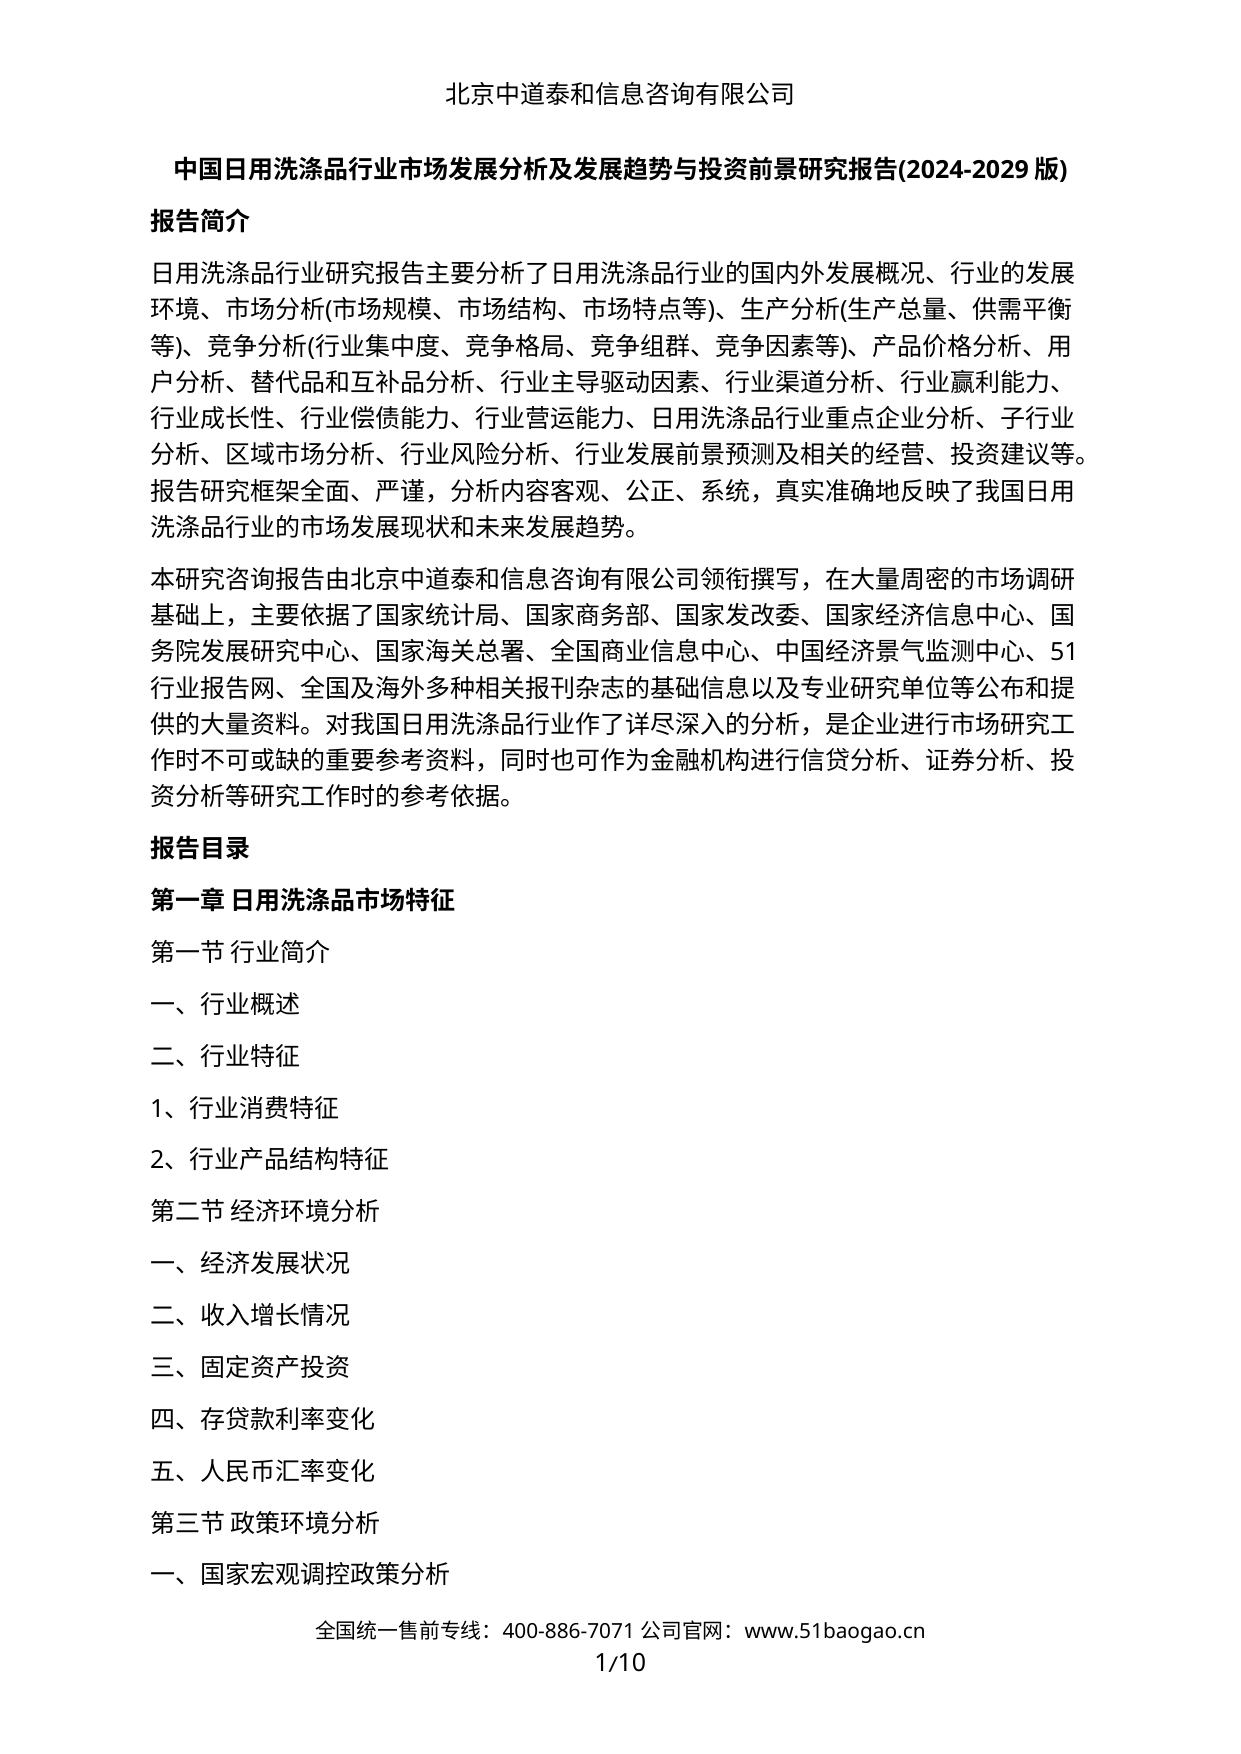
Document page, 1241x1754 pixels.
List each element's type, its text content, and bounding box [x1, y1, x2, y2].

text 一、行业概述 [150, 984, 1090, 1021]
text 第一章 日用洗涤品市场特征 [150, 881, 1090, 917]
text 二、收入增长情况 [150, 1296, 1090, 1332]
text 中国日用洗涤品行业市场发展分析及发展趋势与投资前景研究报告(2024-2029版) [150, 150, 1090, 186]
text 1、行业消费特征 [150, 1088, 1090, 1124]
text 五、人民币汇率变化 [150, 1451, 1090, 1487]
text 报告简介 [150, 202, 1090, 238]
text 本研究咨询报告由北京中道泰和信息咨询有限公司领衔撰写，在大量周密的市场调研基础上，主要依据了国家统计局、国家商务部、国家发改委、国家经济信息中心、国务院发展研究中心、国家海关总署、全国商业信息中心、中国经济景气监测中心、51行业报告网、全国及海外多种相关报刊杂志的基础信息以及专业研究单位等公布和提供的大量资料。对我国日用洗涤品行业作了详尽深入的分析，是企业进行市场研究工作时不可或缺的重要参考资料，同时也可作为金融机构进行信贷分析、证券分析、投资分析等研究工作时的参考依据。 [150, 559, 1090, 813]
text 一、经济发展状况 [150, 1244, 1090, 1280]
text 报告目录 [150, 829, 1090, 865]
text 2、行业产品结构特征 [150, 1140, 1090, 1176]
text 第二节 经济环境分析 [150, 1192, 1090, 1228]
text 二、行业特征 [150, 1036, 1090, 1072]
text 第一节 行业简介 [150, 932, 1090, 969]
text 四、存贷款利率变化 [150, 1399, 1090, 1436]
text 三、固定资产投资 [150, 1347, 1090, 1384]
text 日用洗涤品行业研究报告主要分析了日用洗涤品行业的国内外发展概况、行业的发展环境、市场分析(市场规模、市场结构、市场特点等)、生产分析(生产总量、供需平衡等)、竞争分析(行业集中度、竞争格局、竞争组群、竞争因素等)、产品价格分析、用户分析、替代品和互补品分析、行业主导驱动因素、行业渠道分析、行业赢利能力、行业成长性、行业偿债能力、行业营运能力、日用洗涤品行业重点企业分析、子行业分析、区域市场分析、行业风险分析、行业发展前景预测及相关的经营、投资建议等。报告研究框架全面、严谨，分析内容客观、公正、系统，真实准确地反映了我国日用洗涤品行业的市场发展现状和未来发展趋势。 [150, 254, 1090, 544]
text 一、国家宏观调控政策分析 [150, 1555, 1090, 1591]
text 第三节 政策环境分析 [150, 1503, 1090, 1539]
